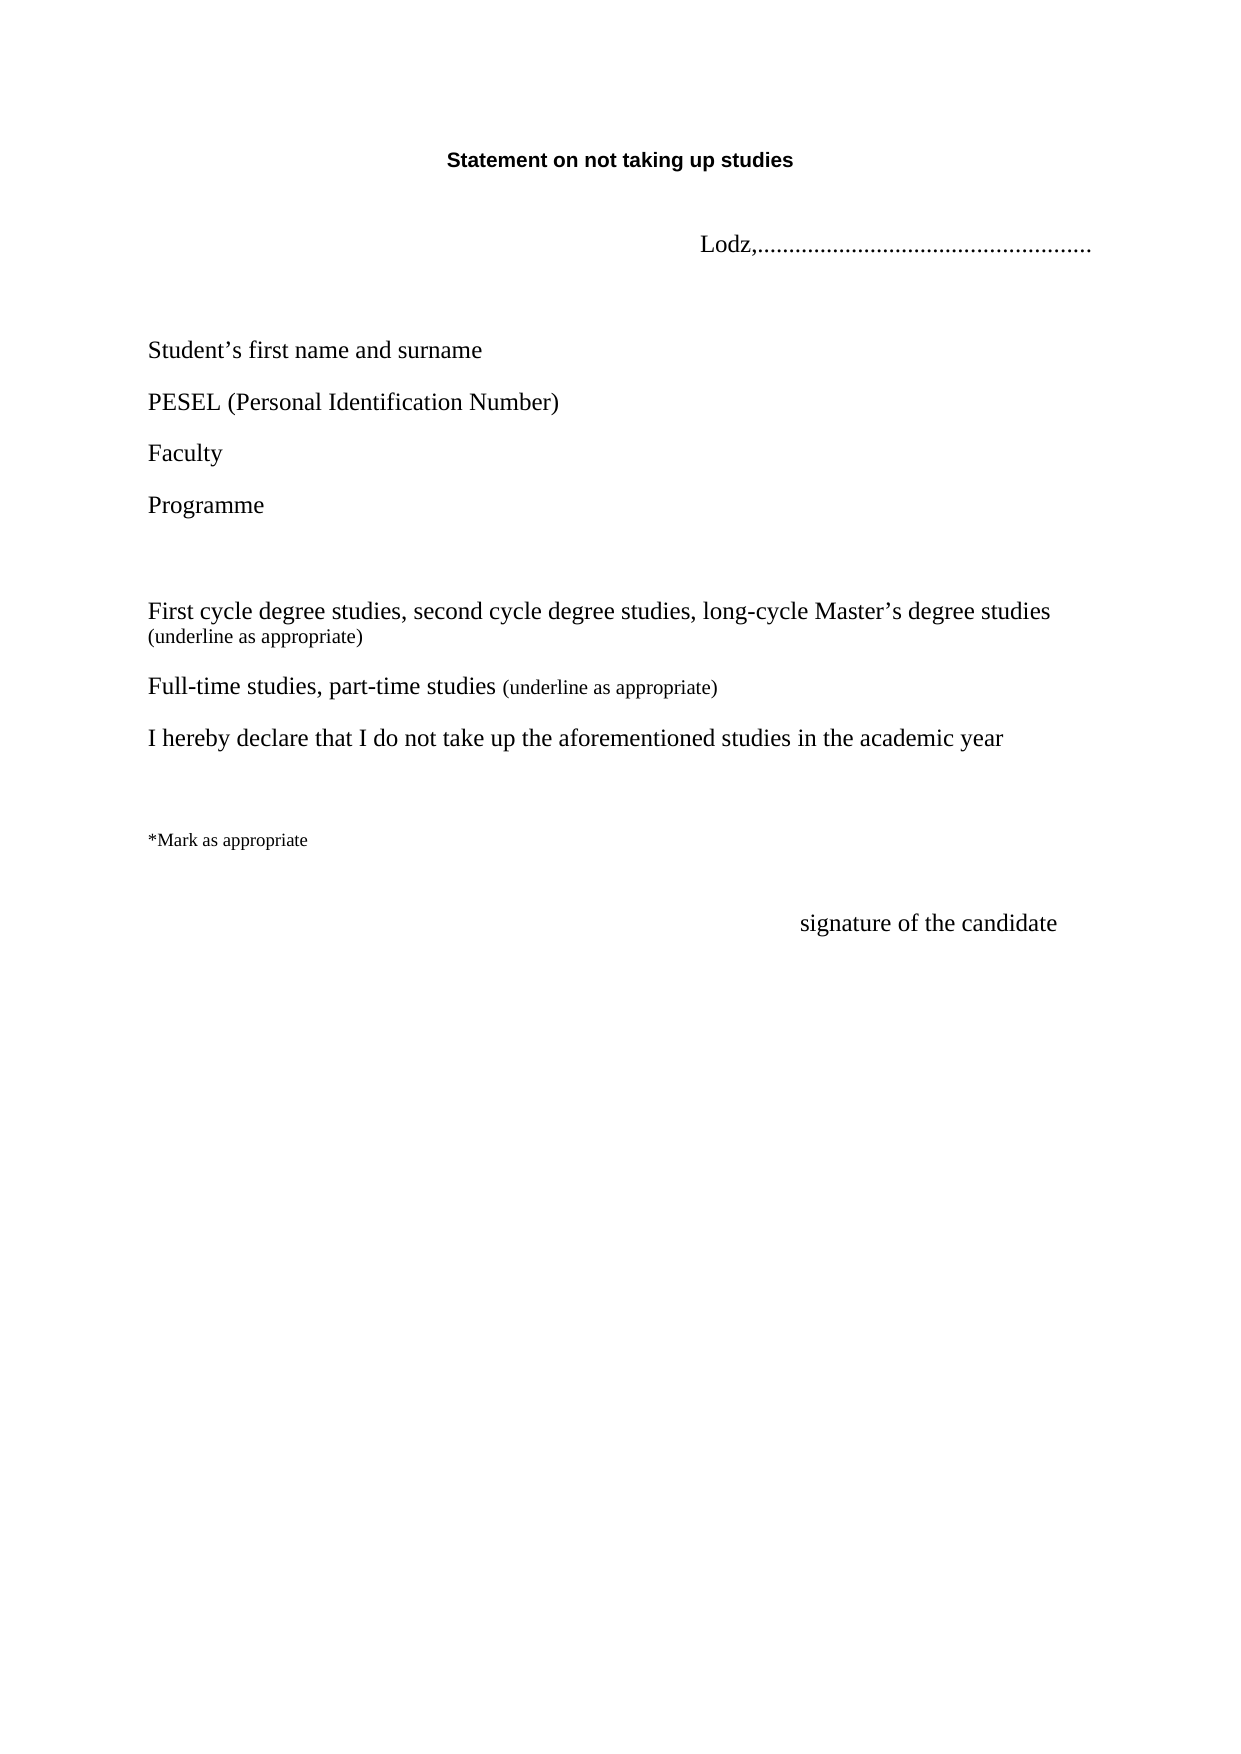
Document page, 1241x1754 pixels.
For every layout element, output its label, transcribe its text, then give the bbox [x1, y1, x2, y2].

text Statement on not taking up studies [148, 148, 1093, 172]
text PESEL (Personal Identification Number) [148, 387, 1093, 415]
text First cycle degree studies, second cycle degree studies, long-cycle Master’s degree studies (underline as appropriate) [148, 596, 1093, 648]
text I hereby declare that I do not take up the aforementioned studies in the academic year [148, 723, 1093, 752]
text signature of the candidate [800, 908, 1093, 937]
text Programme [148, 490, 1093, 519]
text Student’s first name and surname [148, 335, 1093, 364]
text Faculty [148, 438, 1093, 467]
text Lodz, [148, 229, 1093, 258]
text Full-time studies, part-time studies (underline as appropriate) [148, 671, 1093, 700]
text *Mark as appropriate [148, 829, 1093, 851]
